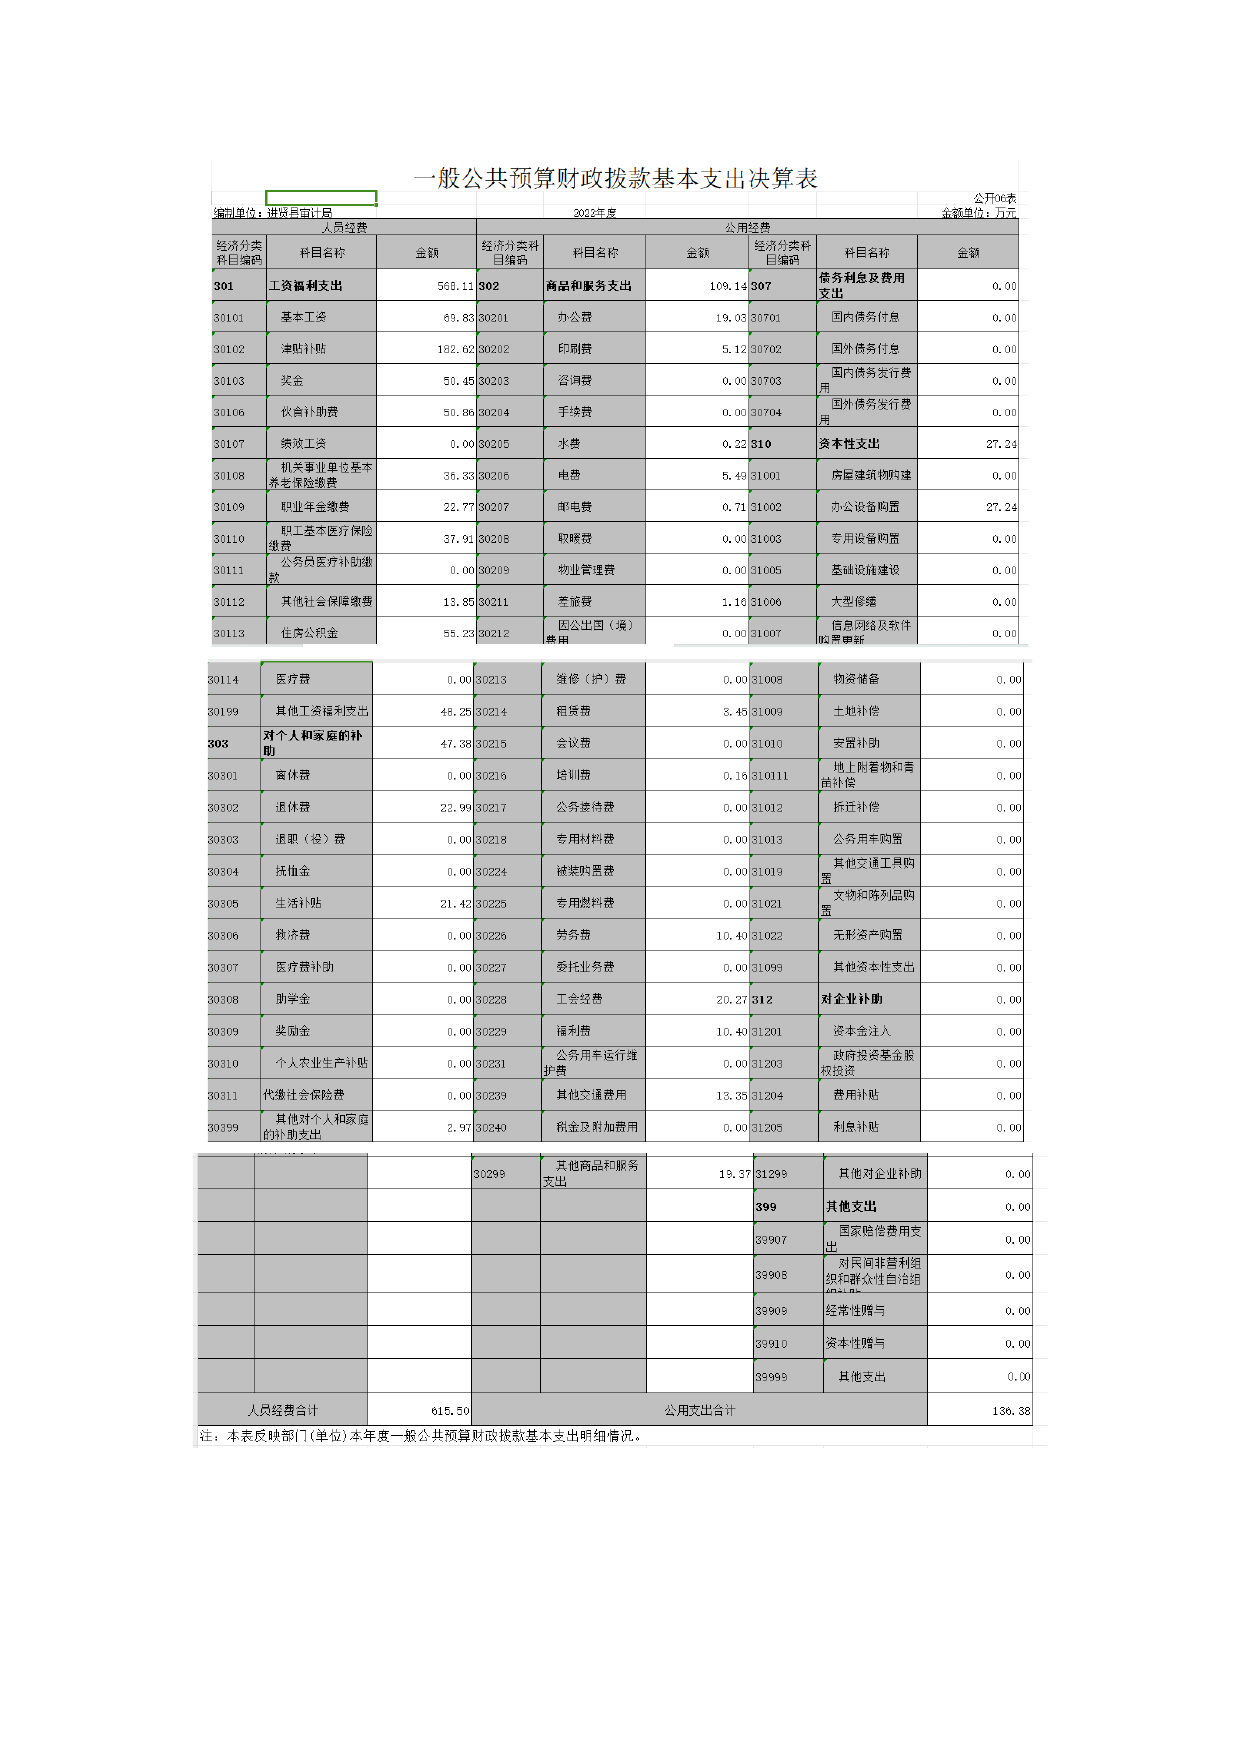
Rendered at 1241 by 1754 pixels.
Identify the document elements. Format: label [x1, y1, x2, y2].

picture [211, 162, 1029, 647]
picture [192, 1153, 1048, 1448]
picture [207, 659, 1033, 1142]
